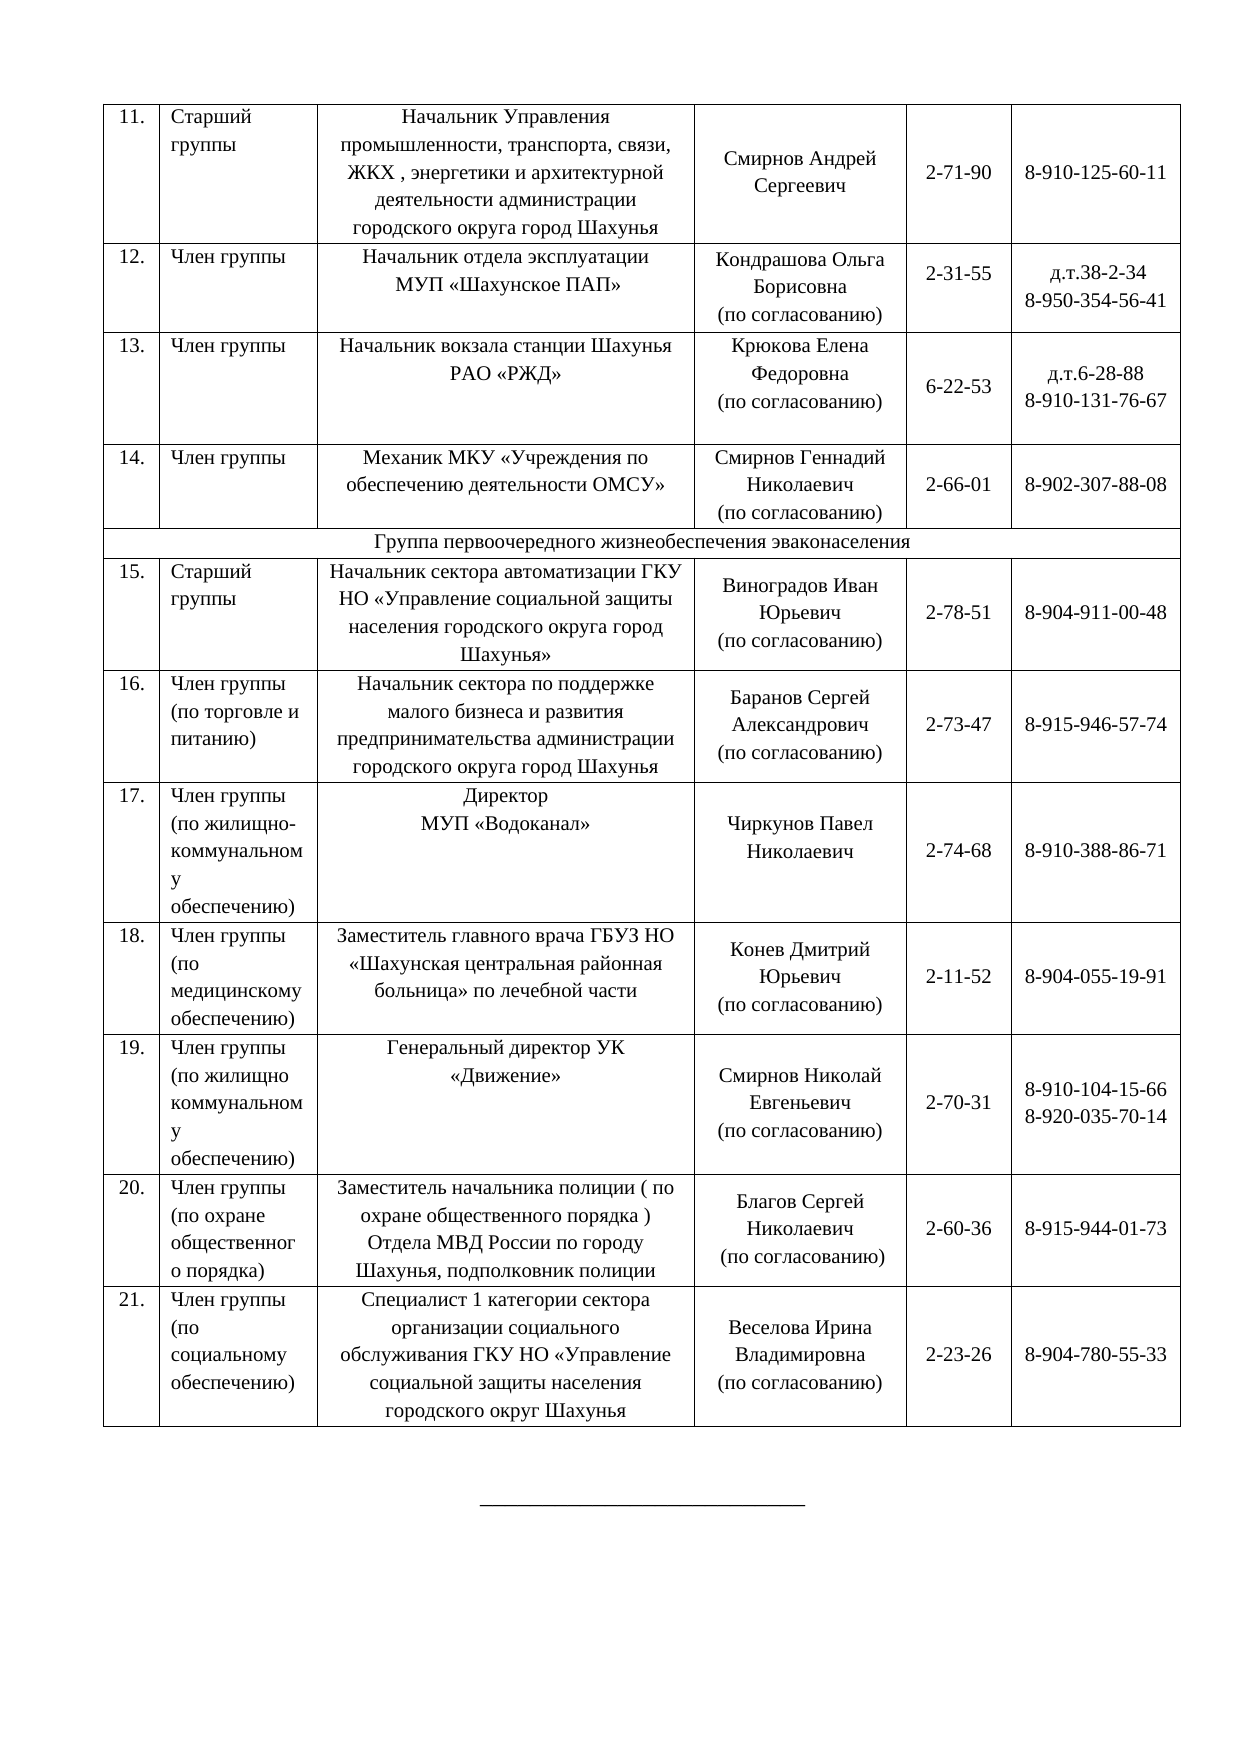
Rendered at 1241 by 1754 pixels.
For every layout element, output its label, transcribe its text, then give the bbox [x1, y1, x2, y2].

table_cell 17. [104, 783, 159, 922]
table_cell 19. [104, 1035, 159, 1174]
table_cell Группа первоочередного жизнеобеспечения эваконаселения [104, 529, 1180, 558]
table_cell Смирнов Николай Евгеньевич (по согласованию) [695, 1035, 906, 1174]
table_cell 8-910-125-60-11 [1012, 105, 1180, 243]
table_cell Заместитель начальника полиции ( по охране общественного порядка ) Отдела МВД России по городу Шахунья, подполковник полиции [318, 1175, 694, 1286]
table_cell Член группы [160, 244, 317, 332]
table_cell 8-904-780-55-33 [1012, 1287, 1180, 1426]
table_cell 16. [104, 671, 159, 782]
text __________________________ [133, 1480, 1151, 1508]
table_cell Начальник сектора автоматизации ГКУ НО «Управление социальной защиты населения городского округа город Шахунья» [318, 559, 694, 670]
table_cell Член группы (по жилищно-коммунальному обеспечению) [160, 783, 317, 922]
table_cell 8-915-944-01-73 [1012, 1175, 1180, 1286]
table_cell Смирнов Геннадий Николаевич (по согласованию) [695, 445, 906, 528]
table_cell Благов Сергей Николаевич (по согласованию) [695, 1175, 906, 1286]
table_cell 2-71-90 [907, 105, 1011, 243]
table_cell 6-22-53 [907, 333, 1011, 444]
table_cell 2-60-36 [907, 1175, 1011, 1286]
table_cell Смирнов Андрей Сергеевич [695, 105, 906, 243]
table_cell Директор МУП «Водоканал» [318, 783, 694, 922]
table_cell 18. [104, 923, 159, 1034]
table_cell 8-904-911-00-48 [1012, 559, 1180, 670]
table_cell Кондрашова Ольга Борисовна (по согласованию) [695, 244, 906, 332]
table_cell 20. [104, 1175, 159, 1286]
table_cell Член группы (по торговле и питанию) [160, 671, 317, 782]
table_cell 2-70-31 [907, 1035, 1011, 1174]
table_cell Виноградов Иван Юрьевич (по согласованию) [695, 559, 906, 670]
table_cell Чиркунов Павел Николаевич [695, 783, 906, 922]
table_cell Старший группы [160, 105, 317, 243]
table_cell Начальник Управления промышленности, транспорта, связи, ЖКХ , энергетики и архитектурной деятельности администрации городского округа город Шахунья [318, 105, 694, 243]
table_cell Старший группы [160, 559, 317, 670]
table_cell Начальник вокзала станции Шахунья РАО «РЖД» [318, 333, 694, 444]
table_cell 12. [104, 244, 159, 332]
table_cell Член группы (по медицинскому обеспечению) [160, 923, 317, 1034]
table_cell Крюкова Елена Федоровна (по согласованию) [695, 333, 906, 444]
table_cell Механик МКУ «Учреждения по обеспечению деятельности ОМСУ» [318, 445, 694, 528]
table_cell 2-23-26 [907, 1287, 1011, 1426]
table_cell Член группы (по жилищно коммунальному обеспечению) [160, 1035, 317, 1174]
table_cell 2-11-52 [907, 923, 1011, 1034]
table_cell 8-902-307-88-08 [1012, 445, 1180, 528]
table_cell д.т.38-2-34 8-950-354-56-41 [1012, 244, 1180, 332]
table_cell д.т.6-28-88 8-910-131-76-67 [1012, 333, 1180, 444]
table_cell 8-910-104-15-66 8-920-035-70-14 [1012, 1035, 1180, 1174]
table_cell 21. [104, 1287, 159, 1426]
table_cell Веселова Ирина Владимировна (по согласованию) [695, 1287, 906, 1426]
table_cell 2-78-51 [907, 559, 1011, 670]
table_cell Начальник отдела эксплуатации МУП «Шахунское ПАП» [318, 244, 694, 332]
table_cell 8-904-055-19-91 [1012, 923, 1180, 1034]
table_cell 14. [104, 445, 159, 528]
table_cell 2-74-68 [907, 783, 1011, 922]
table_cell 2-73-47 [907, 671, 1011, 782]
table_cell Член группы [160, 445, 317, 528]
table_cell 11. [104, 105, 159, 243]
table_cell Конев Дмитрий Юрьевич (по согласованию) [695, 923, 906, 1034]
table_cell Член группы [160, 333, 317, 444]
table_cell 8-910-388-86-71 [1012, 783, 1180, 922]
table_cell Баранов Сергей Александрович (по согласованию) [695, 671, 906, 782]
table_cell 15. [104, 559, 159, 670]
table_cell 8-915-946-57-74 [1012, 671, 1180, 782]
table_cell Член группы (по социальному обеспечению) [160, 1287, 317, 1426]
table_cell Специалист 1 категории сектора организации социального обслуживания ГКУ НО «Управление социальной защиты населения городского округ Шахунья [318, 1287, 694, 1426]
table_cell Начальник сектора по поддержке малого бизнеса и развития предпринимательства администрации городского округа город Шахунья [318, 671, 694, 782]
table_cell 2-66-01 [907, 445, 1011, 528]
table_cell 2-31-55 [907, 244, 1011, 332]
table_cell Член группы (по охране общественного порядка) [160, 1175, 317, 1286]
table_cell Заместитель главного врача ГБУЗ НО «Шахунская центральная районная больница» по лечебной части [318, 923, 694, 1034]
table_cell Генеральный директор УК «Движение» [318, 1035, 694, 1174]
table_cell 13. [104, 333, 159, 444]
